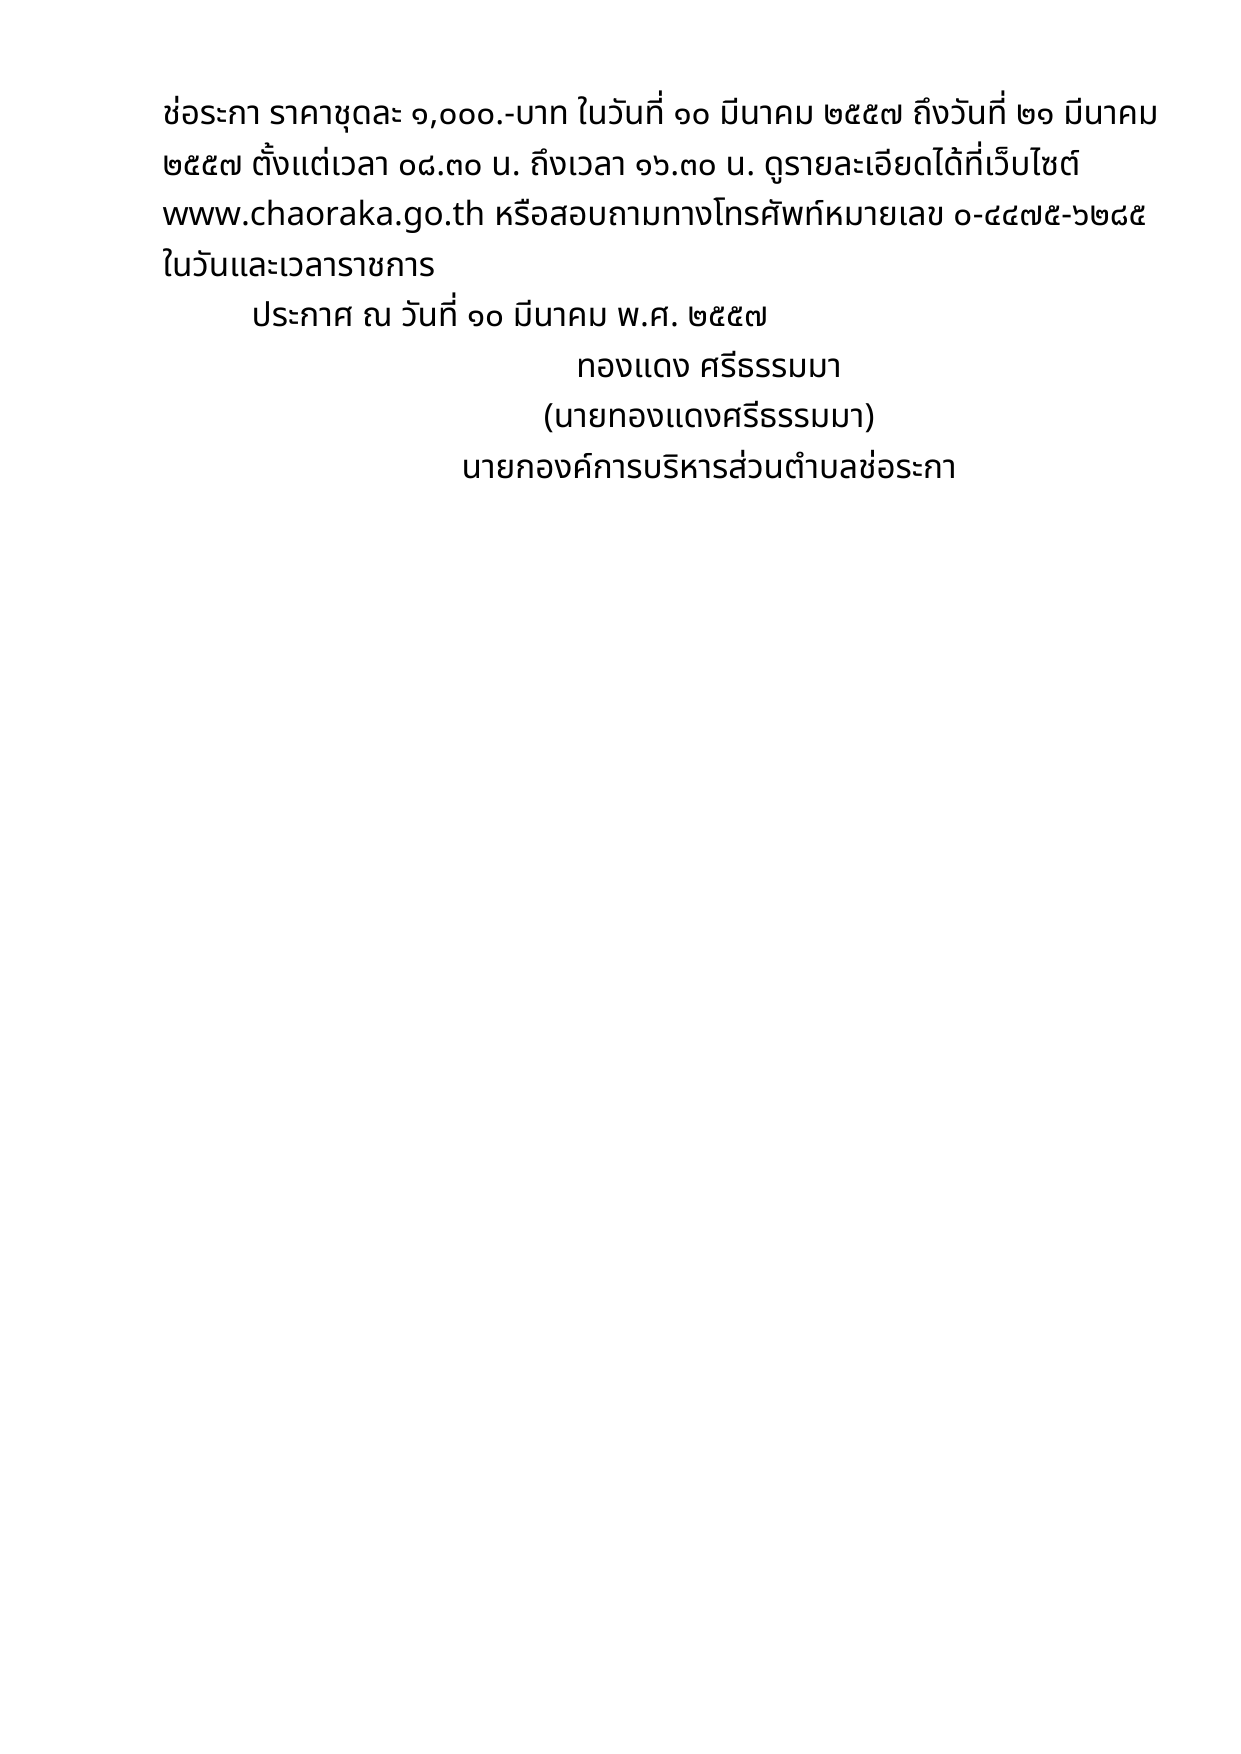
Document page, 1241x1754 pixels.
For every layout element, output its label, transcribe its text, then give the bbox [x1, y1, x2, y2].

table_cell ประกาศ ณ วันที่ ๑๐ มีนาคม พ.ศ. ๒๕๕๗ [162, 291, 1166, 342]
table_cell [162, 89, 1166, 291]
table_cell ทองแดง ศรีธรรมมา (นายทองแดงศรีธรรมมา) [162, 342, 1166, 443]
table_cell นายกองค์การบริหารส่วนตำบลช่อระกา [162, 443, 1166, 493]
